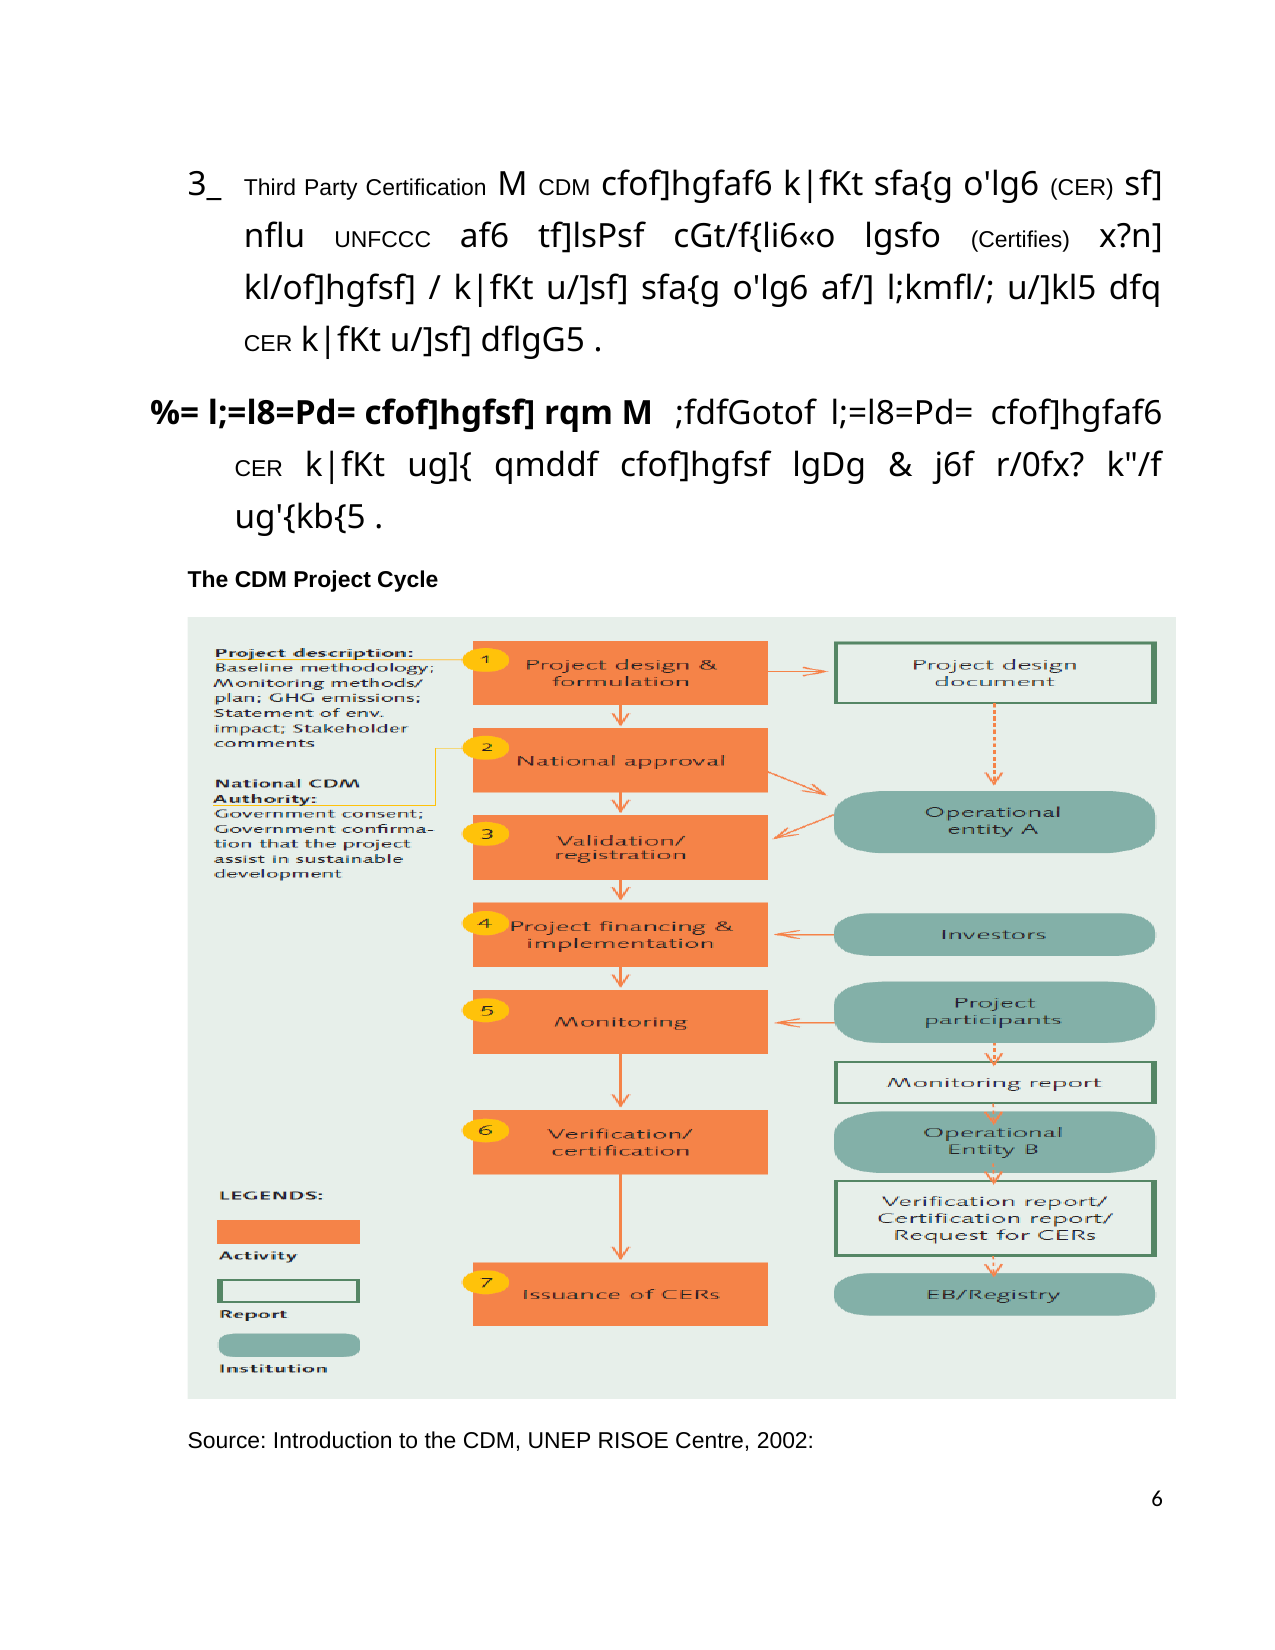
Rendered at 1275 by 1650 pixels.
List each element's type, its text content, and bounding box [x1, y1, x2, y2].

text 3_ Third Party Certification M CDM cfof]hgfaf6 k|fKt sfa{g o'lg6 (CER) sf] nflu UNFCCC af6 tf]lsPsf cGt/f{li6«o lgsfo (Certifies) x?n] kl/of]hgfsf] / k|fKt u/]sf] sfa{g o'lg6 af/] l;kmfl/; u/]kl5 dfq CER k|fKt u/]sf] dflgG5 . [187, 159, 1162, 361]
text Source: Introduction to the CDM, UNEP RISOE Centre, 2002: [187, 1427, 1162, 1454]
text The CDM Project Cycle [187, 566, 1162, 593]
text %= l;=l8=Pd= cfof]hgfsf] rqm M ;fdfGotof l;=l8=Pd= cfof]hgfaf6 CER k|fKt ug]{ qmddf cfof]hgfsf lgDg & j6f r/0fx? k"/f ug'{kb{5 . [150, 389, 1162, 539]
